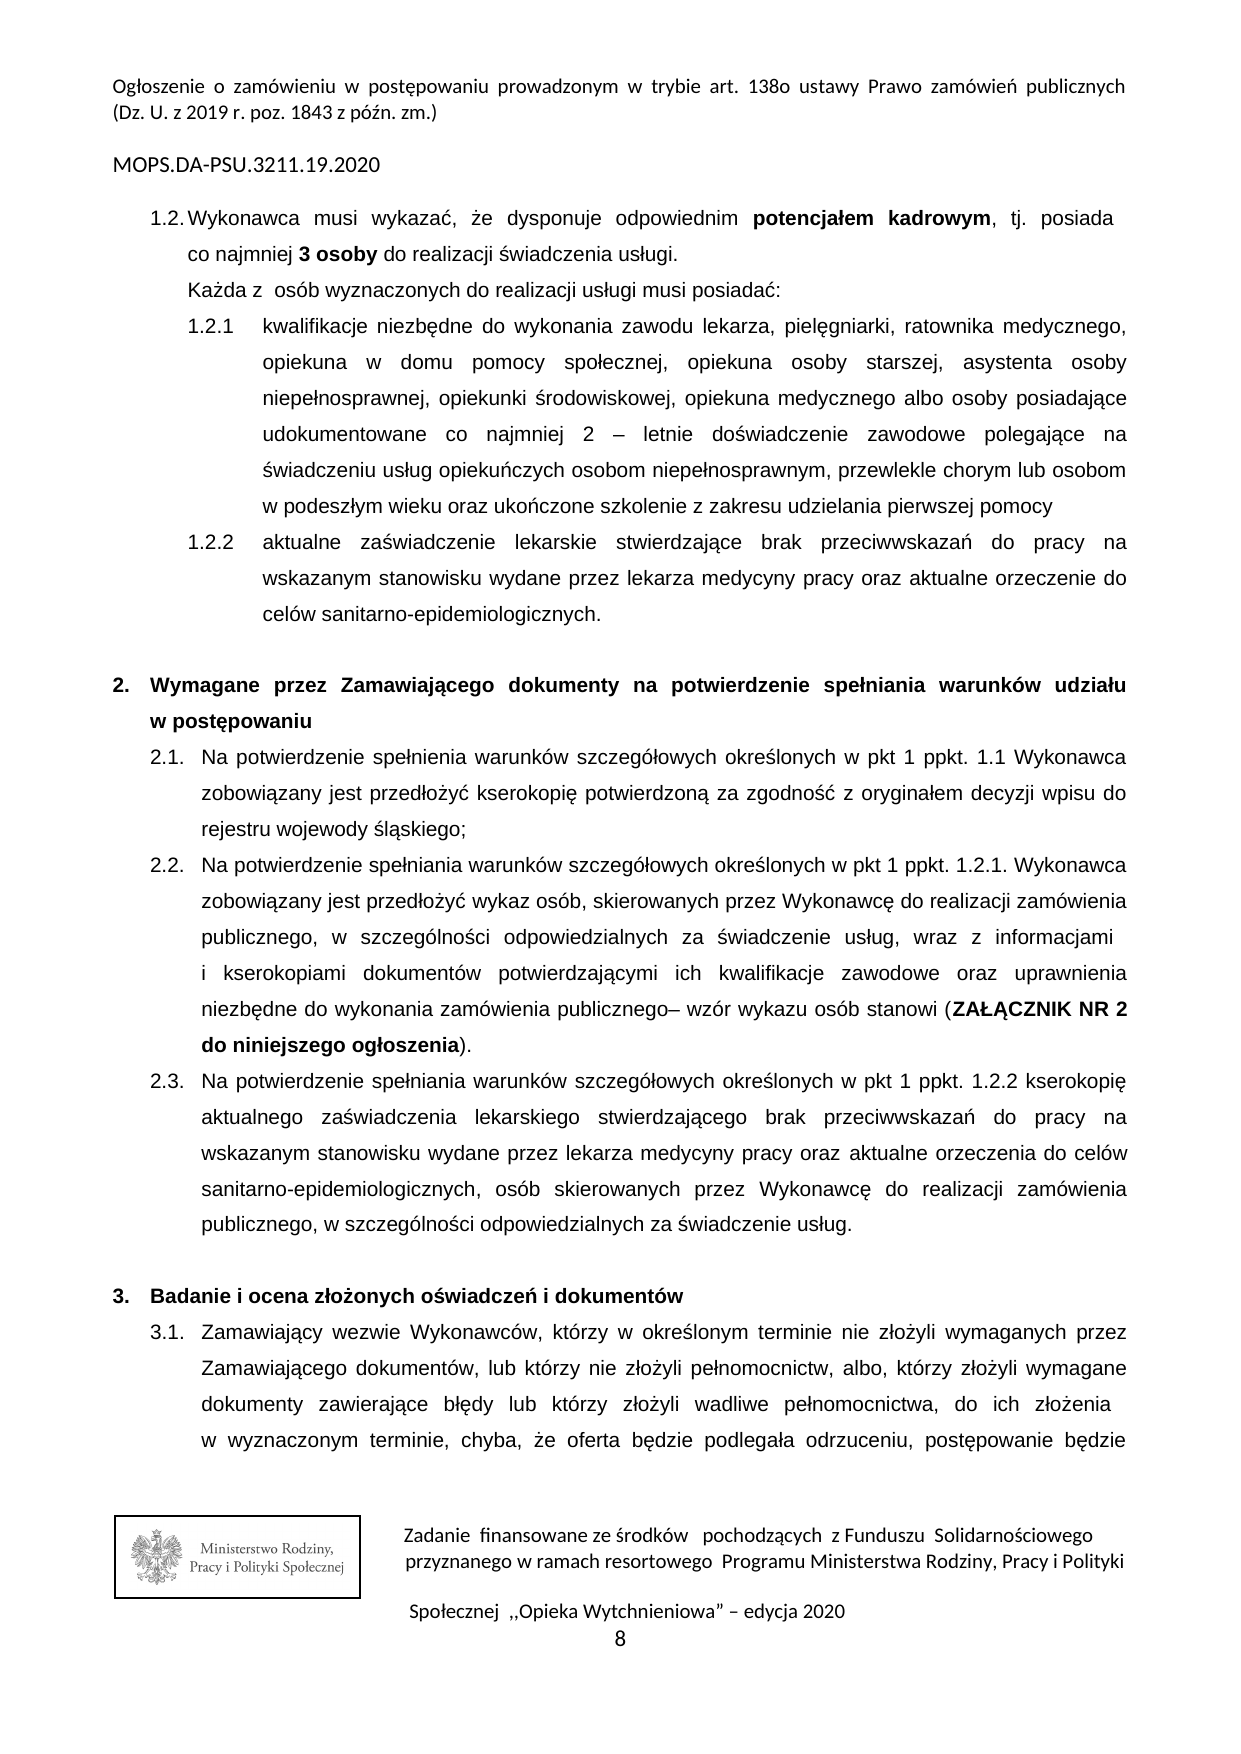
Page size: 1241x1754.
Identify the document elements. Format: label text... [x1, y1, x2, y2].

list Na potwierdzenie spełniania warunków szczegółowych określonych w pkt 1 ppkt. 1.2.2 kserokopię aktualnego zaświadczenia lekarskiego stwierdzającego brak przeciwwskazań do pracy na wskazanym stanowisku wydane przez lekarza medycyny pracy oraz aktualne orzeczenia do celów sanitarno-epidemiologicznych, osób skierowanych przez Wykonawcę do realizacji zamówienia publicznego, w szczególności odpowiedzialnych za świadczenie usług. [150, 1068, 1128, 1236]
list aktualne zaświadczenie lekarskie stwierdzające brak przeciwwskazań do pracy na wskazanym stanowisku wydane przez lekarza medycyny pracy oraz aktualne orzeczenie do celów sanitarno-epidemiologicznych. [187, 529, 1128, 625]
list Wykonawca musi wykazać, że dysponuje odpowiednim potencjałem kadrowym, tj. posiada co najmniej 3 osoby do realizacji świadczenia usługi. [150, 206, 1128, 266]
picture [129, 1523, 351, 1590]
list Badanie i ocena złożonych oświadczeń i dokumentów [112, 1284, 1128, 1308]
list Na potwierdzenie spełniania warunków szczegółowych określonych w pkt 1 ppkt. 1.2.1. Wykonawca zobowiązany jest przedłożyć wykaz osób, skierowanych przez Wykonawcę do realizacji zamówienia publicznego, w szczególności odpowiedzialnych za świadczenie usług, wraz z informacjami i kserokopiami dokumentów potwierdzającymi ich kwalifikacje zawodowe oraz uprawnienia niezbędne do wykonania zamówienia publicznego– wzór wykazu osób stanowi (ZAŁĄCZNIK NR 2 do niniejszego ogłoszenia). [150, 853, 1128, 1057]
list Wymagane przez Zamawiającego dokumenty na potwierdzenie spełniania warunków udziału w postępowaniu [112, 673, 1128, 733]
list kwalifikacje niezbędne do wykonania zawodu lekarza, pielęgniarki, ratownika medycznego, opiekuna w domu pomocy społecznej, opiekuna osoby starszej, asystenta osoby niepełnosprawnej, opiekunki środowiskowej, opiekuna medycznego albo osoby posiadające udokumentowane co najmniej 2 – letnie doświadczenie zawodowe polegające na świadczeniu usług opiekuńczych osobom niepełnosprawnym, przewlekle chorym lub osobom w podeszłym wieku oraz ukończone szkolenie z zakresu udzielania pierwszej pomocy [187, 314, 1128, 517]
list Na potwierdzenie spełnienia warunków szczegółowych określonych w pkt 1 ppkt. 1.1 Wykonawca zobowiązany jest przedłożyć kserokopię potwierdzoną za zgodność z oryginałem decyzji wpisu do rejestru wojewody śląskiego; [150, 745, 1128, 841]
list Każda z osób wyznaczonych do realizacji usługi musi posiadać: [187, 278, 1128, 302]
